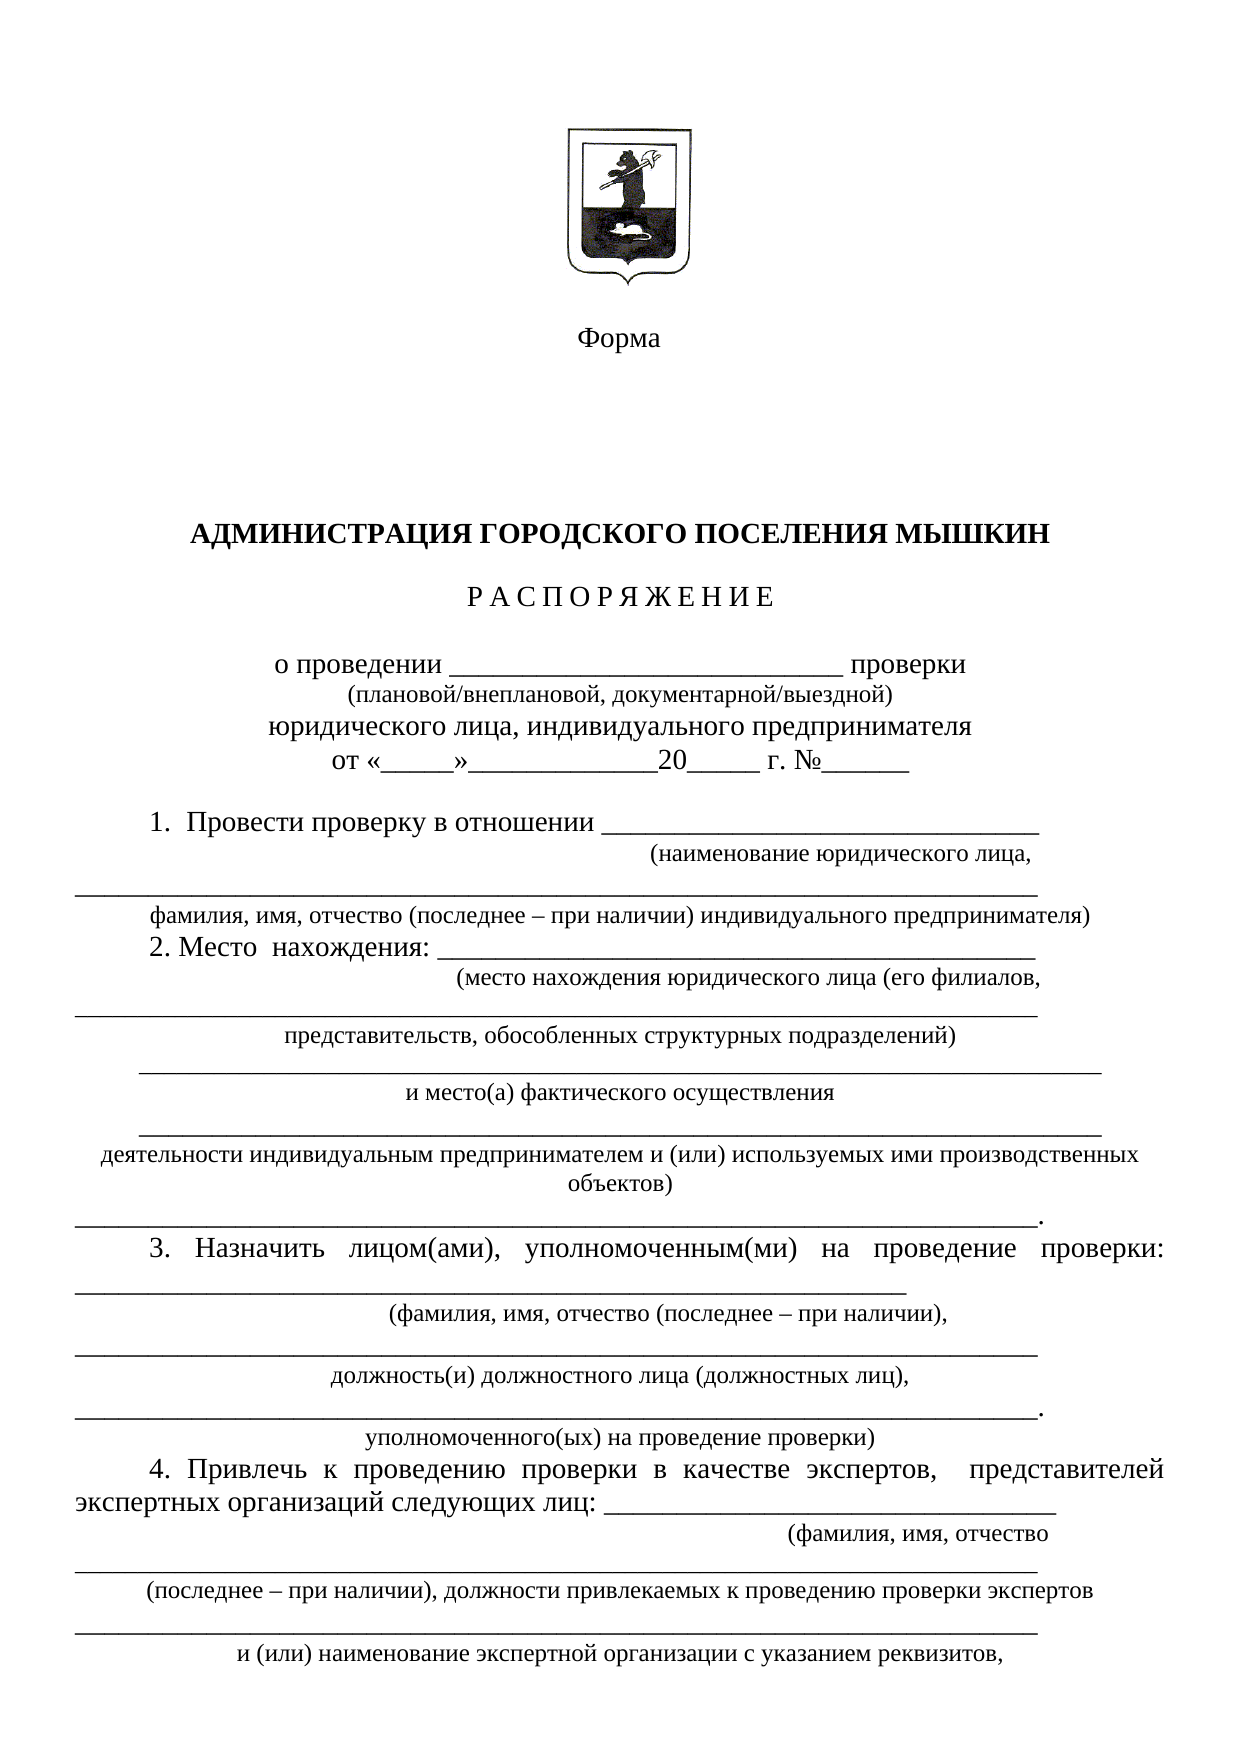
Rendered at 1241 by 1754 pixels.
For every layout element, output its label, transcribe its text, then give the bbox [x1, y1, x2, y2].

text Форма [577, 320, 1165, 354]
text (фамилия, имя, отчество (последнее – при наличии), [75, 1298, 1165, 1326]
text и место(а) фактического осуществления [75, 1077, 1165, 1106]
text (плановой/внеплановой, документарной/выездной) [75, 679, 1165, 708]
text представительств, обособленных структурных подразделений) [75, 1020, 1165, 1048]
text __________________________________________________________________ [75, 1106, 1165, 1139]
text от «_____»_____________20_____ г. №______ [75, 742, 1165, 775]
list Провести проверку в отношении ______________________________ [149, 804, 1165, 838]
text __________________________________________________________________. [75, 1197, 1165, 1231]
text деятельности индивидуальным предпринимателем и (или) используемых ими производственных объектов) [75, 1139, 1165, 1197]
text аДМИНИСТРАЦИЯ ГОРОДСКОГО ПОСЕЛЕНИЯ МЫШКИН [75, 517, 1165, 550]
text должность(и) должностного лица (должностных лиц), [75, 1360, 1165, 1389]
text уполномоченного(ых) на проведение проверки) [75, 1422, 1165, 1451]
text 3. Назначить лицом(ами), уполномоченным(ми) на проведение проверки: _________________________________________________________ [75, 1231, 1165, 1298]
text 4. Привлечь к проведению проверки в качестве экспертов, представителей экспертных организаций следующих лиц: _______________________________ [75, 1451, 1165, 1518]
text __________________________________________________________________. [75, 1389, 1165, 1422]
text (последнее – при наличии), должности привлекаемых к проведению проверки экспертов [75, 1576, 1165, 1604]
text __________________________________________________________________ [75, 1326, 1165, 1360]
text (место нахождения юридического лица (его филиалов, _____________________________________________________________________________ [75, 962, 1165, 1020]
text (наименование юридического лица, [75, 838, 1165, 866]
text 2. Место нахождения: _________________________________________ [75, 929, 1165, 962]
text о проведении ___________________________ проверки [75, 646, 1165, 679]
text фамилия, имя, отчество (последнее – при наличии) индивидуального предпринимателя) [75, 900, 1165, 929]
text и (или) наименование экспертной организации с указанием реквизитов, [75, 1638, 1165, 1667]
text юридического лица, индивидуального предпринимателя [75, 708, 1165, 742]
text _____________________________________________________________________________ [75, 1547, 1165, 1576]
text РАСПОРЯЖЕНИЕ [75, 579, 1165, 612]
text __________________________________________________________________ [75, 866, 1165, 900]
picture [553, 75, 704, 287]
text _____________________________________________________________________________ [75, 1048, 1165, 1077]
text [75, 1604, 1165, 1638]
text (фамилия, имя, отчество [75, 1518, 1165, 1547]
